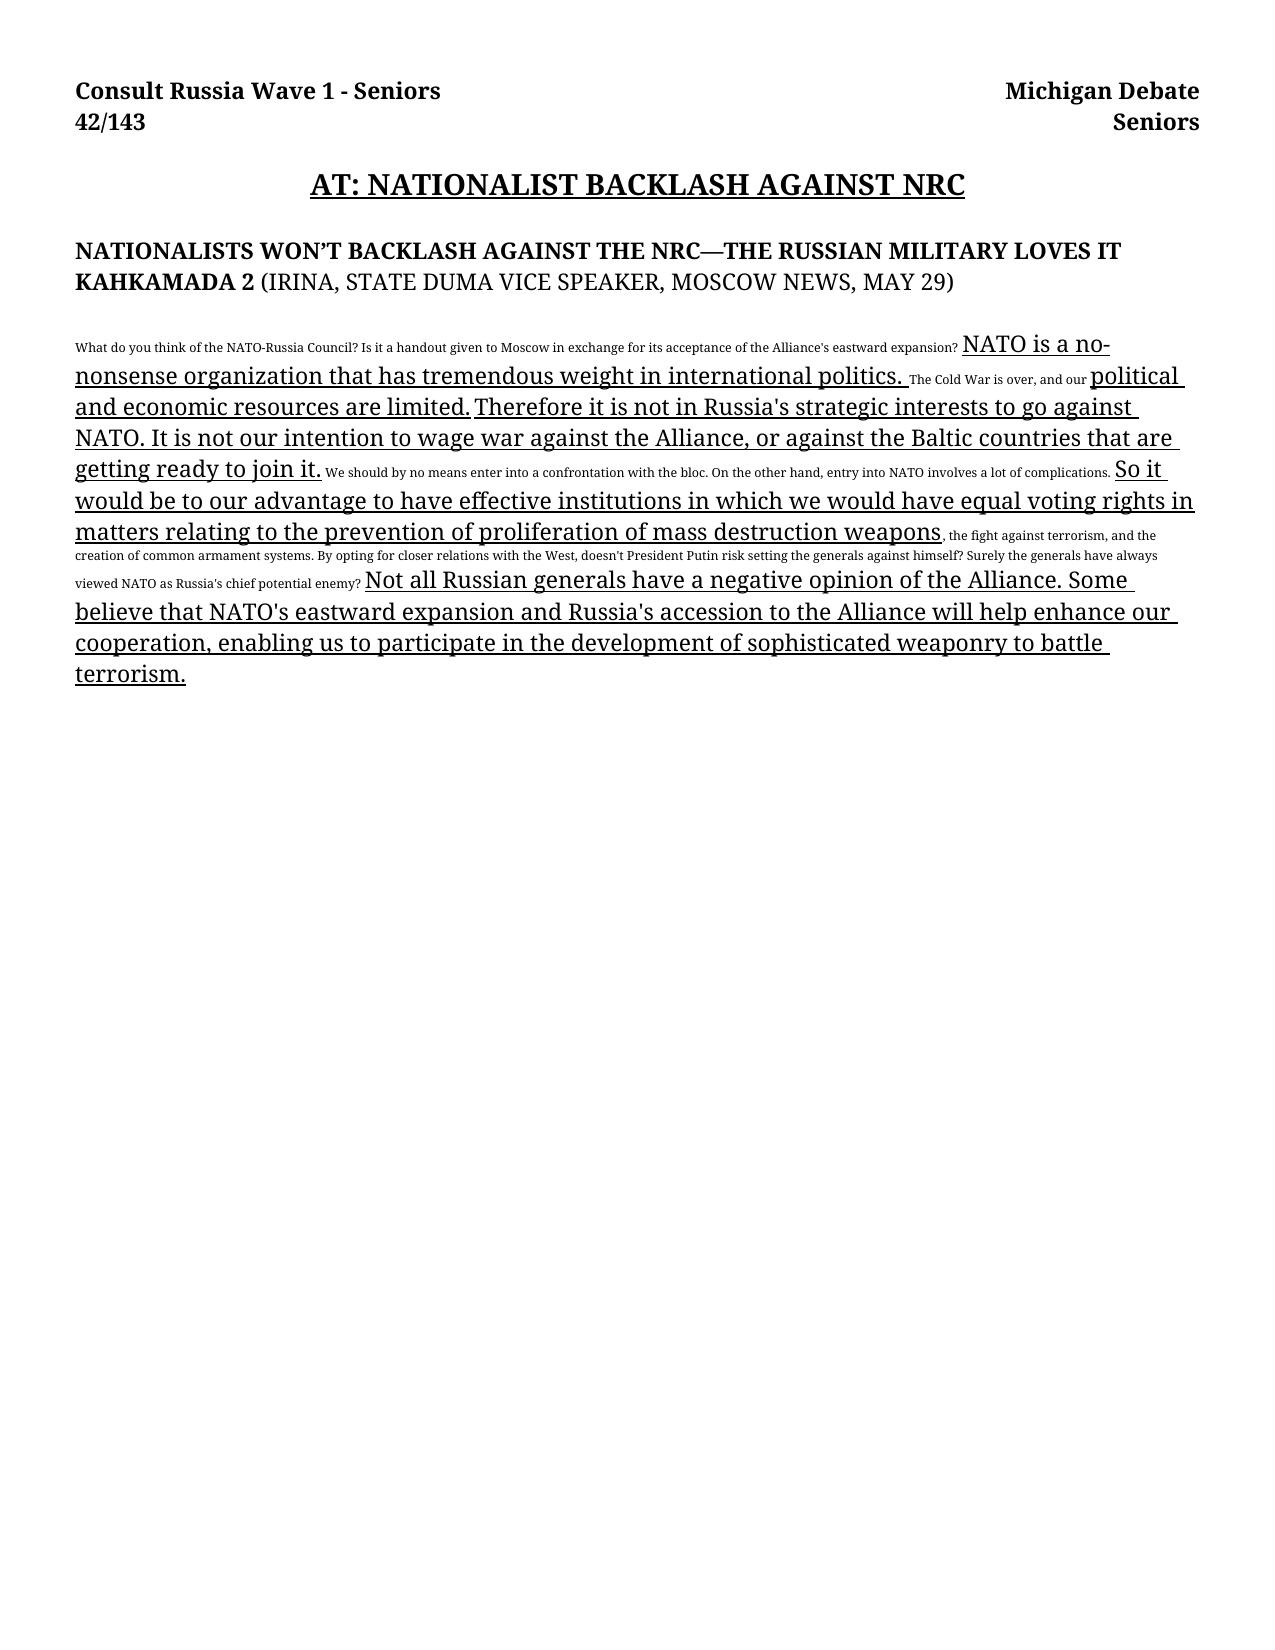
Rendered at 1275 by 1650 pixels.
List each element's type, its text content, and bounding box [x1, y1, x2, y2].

text What do you think of the NATO-Russia Council? Is it a handout given to Moscow in exchange for its acceptance of the Alliance's eastward expansion? NATO is a no-nonsense organization that has tremendous weight in international politics. The Cold War is over, and our political and economic resources are limited. Therefore it is not in Russia's strategic interests to go against NATO. It is not our intention to wage war against the Alliance, or against the Baltic countries that are getting ready to join it. We should by no means enter into a confrontation with the bloc. On the other hand, entry into NATO involves a lot of complications. So it would be to our advantage to have effective institutions in which we would have equal voting rights in matters relating to the prevention of proliferation of mass destruction weapons, the fight against terrorism, and the creation of common armament systems. By opting for closer relations with the West, doesn't President Putin risk setting the generals against himself? Surely the generals have always viewed NATO as Russia's chief potential enemy? Not all Russian generals have a negative opinion of the Alliance. Some believe that NATO's eastward expansion and Russia's accession to the Alliance will help enhance our cooperation, enabling us to participate in the development of sophisticated weaponry to battle terrorism. [75, 328, 1200, 689]
text KAHKAMADA 2 (IRINA, STATE DUMA VICE SPEAKER, MOSCOW NEWS, MAY 29) [75, 266, 1200, 297]
subtitle AT: Nationalist Backlash against NRC [75, 164, 1200, 203]
text NATIONALISTS WON’T BACKLASH AGAINST THE NRC—THE RUSSIAN MILITARY LOVES IT [75, 235, 1200, 266]
